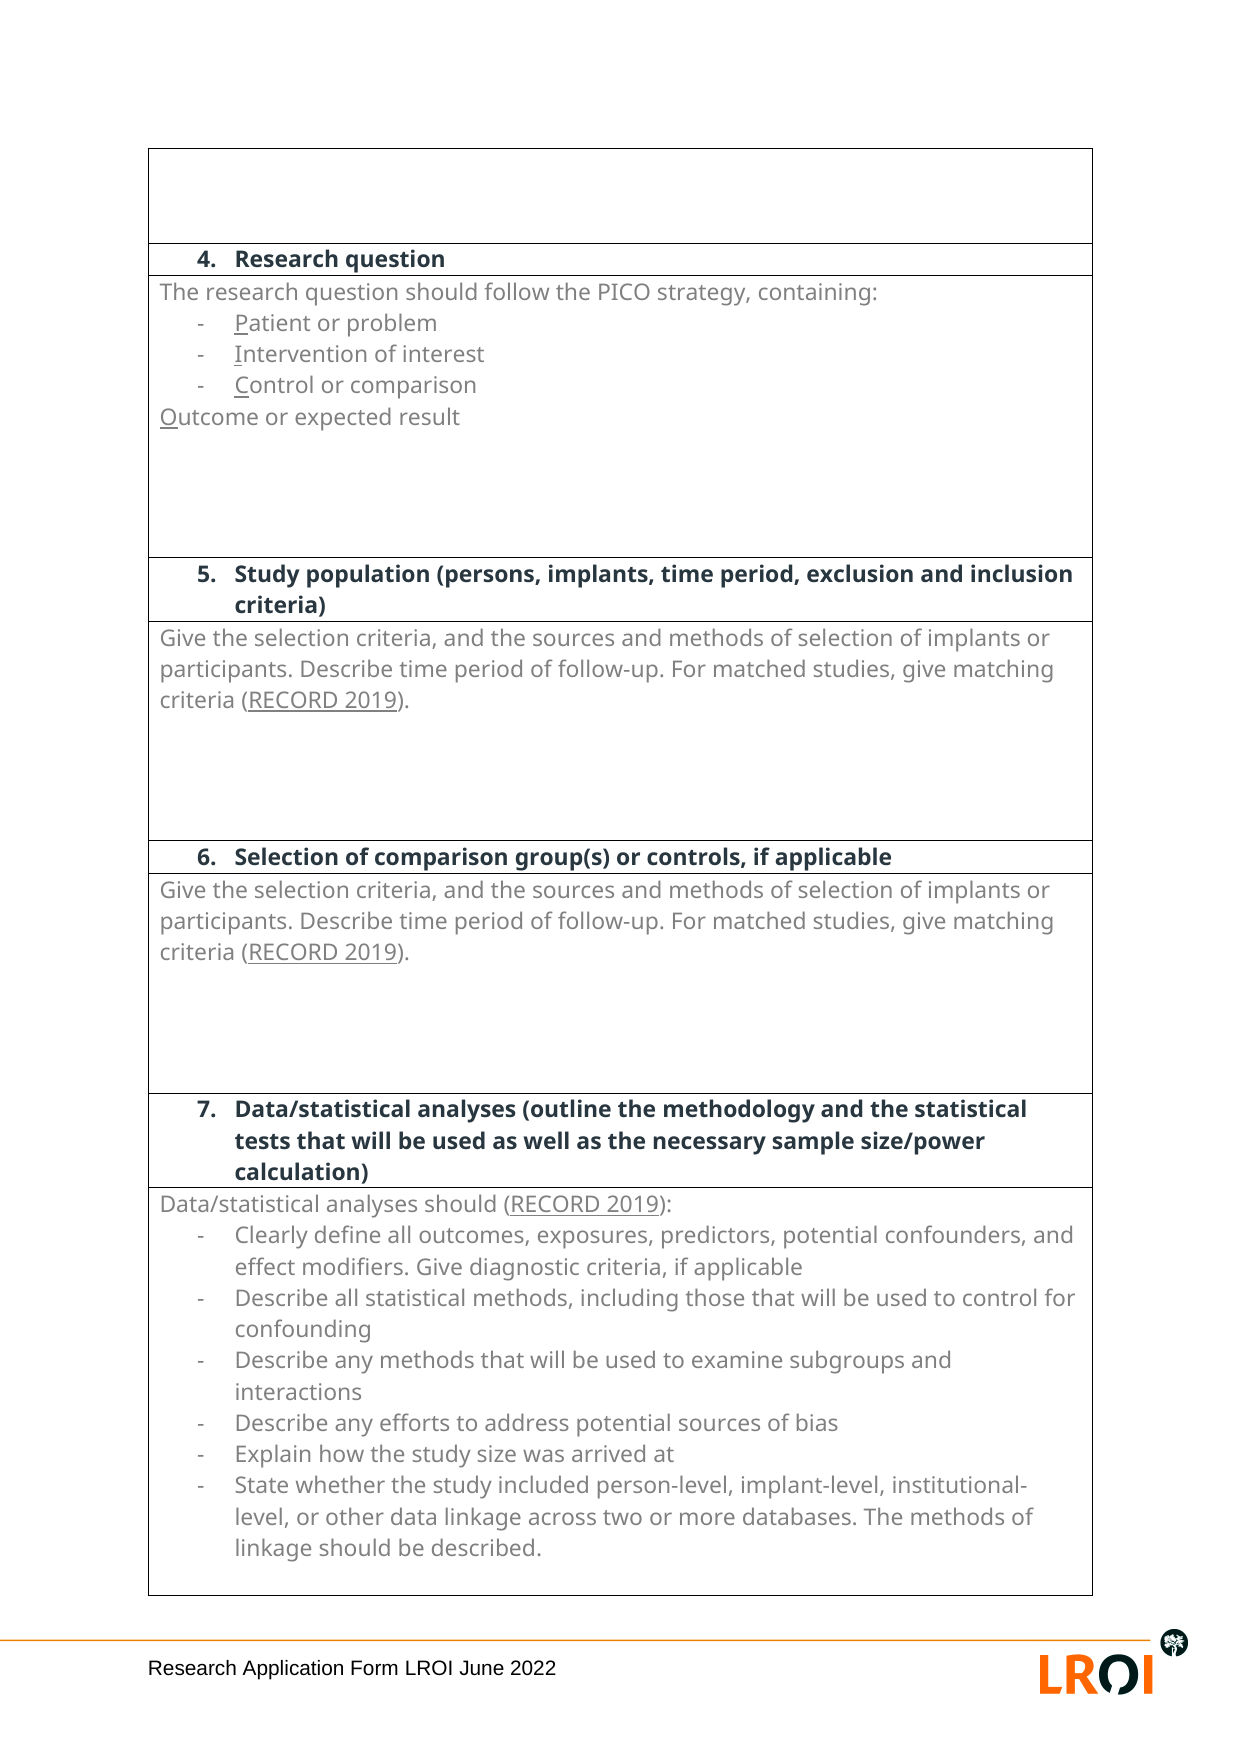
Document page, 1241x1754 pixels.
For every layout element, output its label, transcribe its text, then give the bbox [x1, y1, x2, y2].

table_cell Selection of comparison group(s) or controls, if applicable [149, 841, 1092, 873]
table_cell Give the selection criteria, and the sources and methods of selection of implants or participants. Describe time period of follow-up. For matched studies, give matching criteria (RECORD 2019). [149, 874, 1092, 1092]
table_cell Research question [149, 244, 1092, 275]
table_cell Give the selection criteria, and the sources and methods of selection of implants or participants. Describe time period of follow-up. For matched studies, give matching criteria (RECORD 2019). [149, 622, 1092, 840]
table_cell Data/statistical analyses (outline the methodology and the statistical tests that will be used as well as the necessary sample size/power calculation) [149, 1094, 1092, 1187]
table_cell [149, 149, 1092, 242]
table_cell Study population (persons, implants, time period, exclusion and inclusion criteria) [149, 558, 1092, 621]
picture [1026, 1617, 1203, 1706]
table_cell The research question should follow the PICO strategy, containing: Patient or problem Intervention of interest Control or comparison Outcome or expected result [149, 276, 1092, 557]
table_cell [149, 1188, 1092, 1594]
